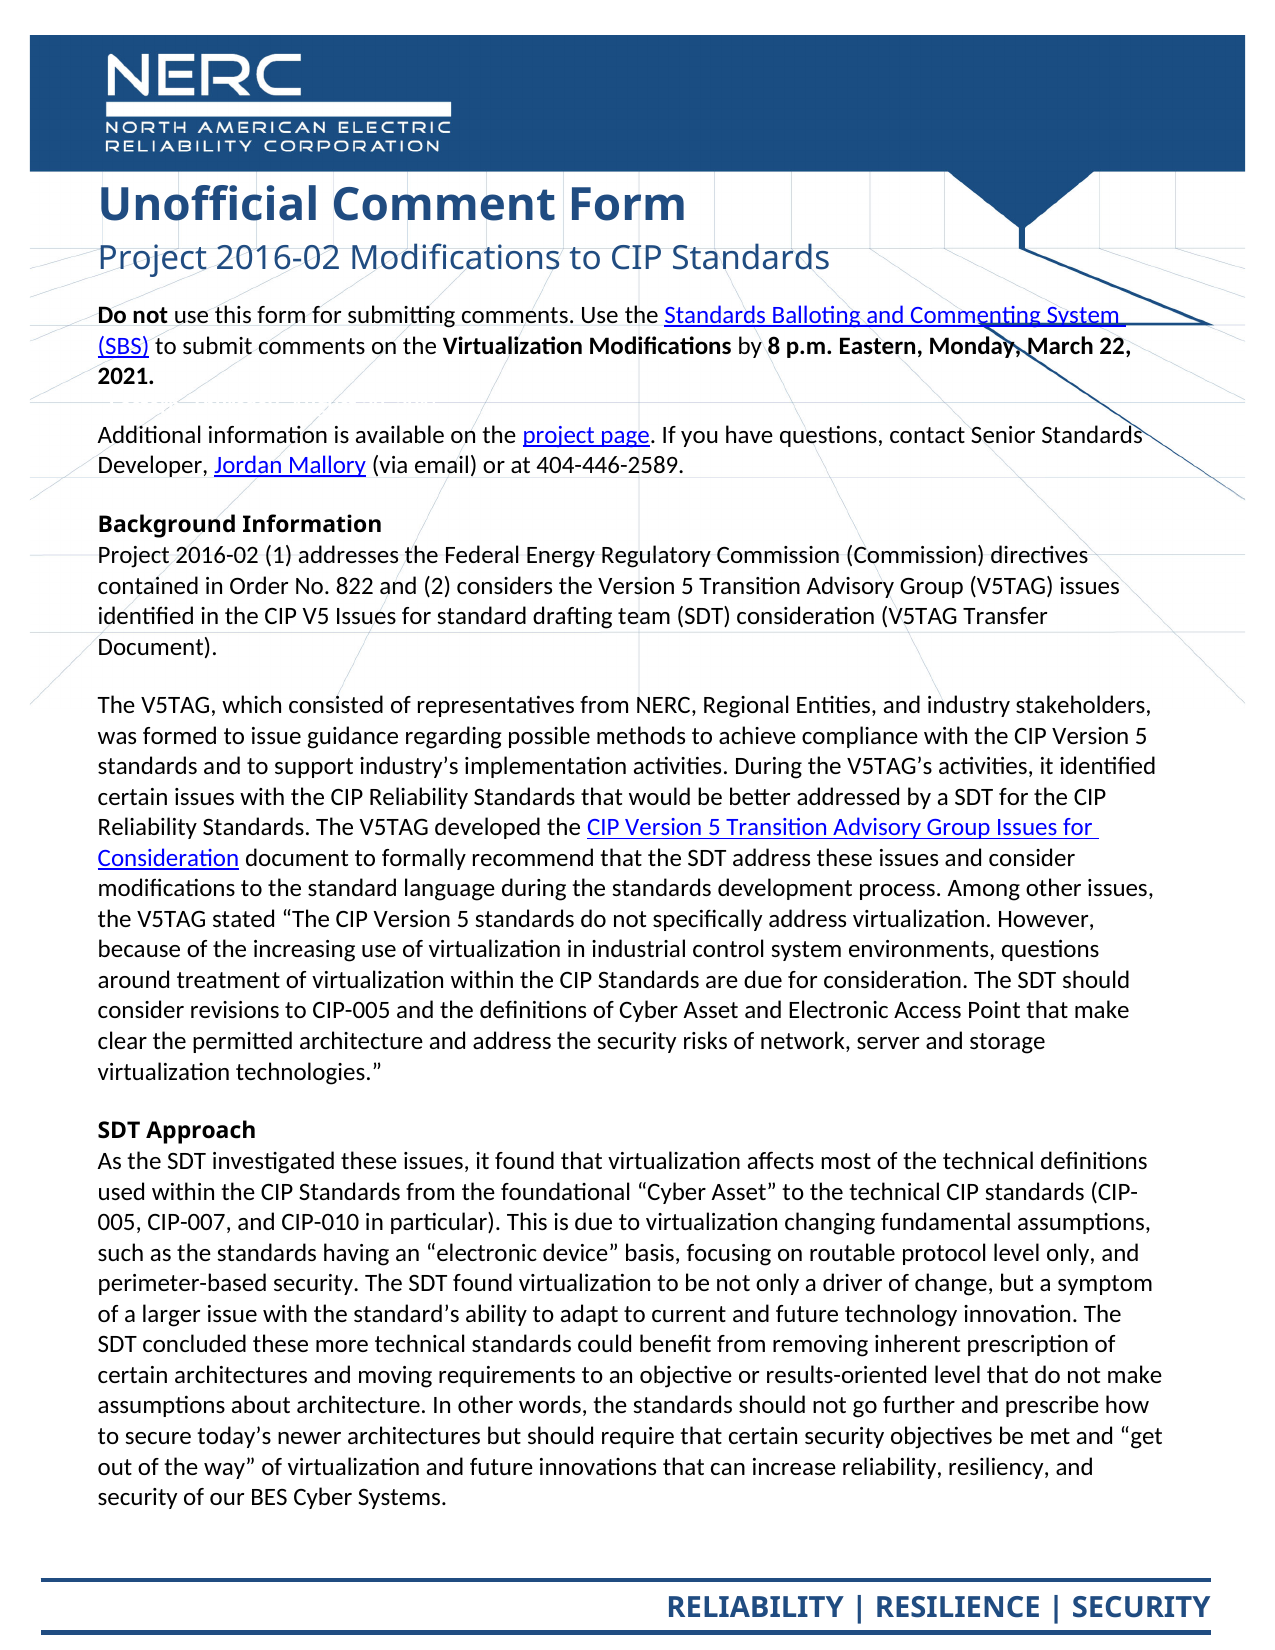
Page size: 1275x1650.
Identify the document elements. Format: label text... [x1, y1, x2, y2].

text The V5TAG, which consisted of representatives from NERC, Regional Entities, and industry stakeholders, was formed to issue guidance regarding possible methods to achieve compliance with the CIP Version 5 standards and to support industry’s implementation activities. During the V5TAG’s activities, it identified certain issues with the CIP Reliability Standards that would be better addressed by a SDT for the CIP Reliability Standards. The V5TAG developed the CIP Version 5 Transition Advisory Group Issues for Consideration document to formally recommend that the SDT address these issues and consider modifications to the standard language during the standards development process. Among other issues, the V5TAG stated “The CIP Version 5 standards do not specifically address virtualization. However, because of the increasing use of virtualization in industrial control system environments, questions around treatment of virtualization within the CIP Standards are due for consideration. The SDT should consider revisions to CIP-005 and the definitions of Cyber Asset and Electronic Access Point that make clear the permitted architecture and address the security risks of network, server and storage virtualization technologies.” [97, 661, 1166, 1086]
text . Eastern, Thursday, August 20, 2015 [97, 391, 1153, 419]
subtitle Background Information [97, 508, 1153, 539]
text Do not use this form for submitting comments. Use the Standards Balloting and Commenting System (SBS) to submit comments on the Virtualization Modifications by 8 p.m. Eastern, Monday, March 22, 2021. [97, 299, 1166, 391]
title Unofficial Comment Form [97, 171, 1153, 234]
subtitle SDT Approach [97, 1114, 1153, 1145]
text As the SDT investigated these issues, it found that virtualization affects most of the technical definitions used within the CIP Standards from the foundational “Cyber Asset” to the technical CIP standards (CIP-005, CIP-007, and CIP-010 in particular). This is due to virtualization changing fundamental assumptions, such as the standards having an “electronic device” basis, focusing on routable protocol level only, and perimeter-based security. The SDT found virtualization to be not only a driver of change, but a symptom of a larger issue with the standard’s ability to adapt to current and future technology innovation. The SDT concluded these more technical standards could benefit from removing inherent prescription of certain architectures and moving requirements to an objective or results-oriented level that do not make assumptions about architecture. In other words, the standards should not go further and prescribe how to secure today’s newer architectures but should require that certain security objectives be met and “get out of the way” of virtualization and future innovations that can increase reliability, resiliency, and security of our BES Cyber Systems. [97, 1145, 1166, 1512]
text Additional information is available on the project page. If you have questions, contact Senior Standards Developer, Jordan Mallory (via email) or at 404-446-2589. [97, 419, 1153, 480]
text Project 2016-02 (1) addresses the Federal Energy Regulatory Commission (Commission) directives contained in Order No. 822 and (2) considers the Version 5 Transition Advisory Group (V5TAG) issues identified in the CIP V5 Issues for standard drafting team (SDT) consideration (V5TAG Transfer Document). [97, 539, 1166, 661]
picture [29, 35, 1245, 709]
text Project 2016-02 Modifications to CIP Standards [97, 234, 1153, 279]
